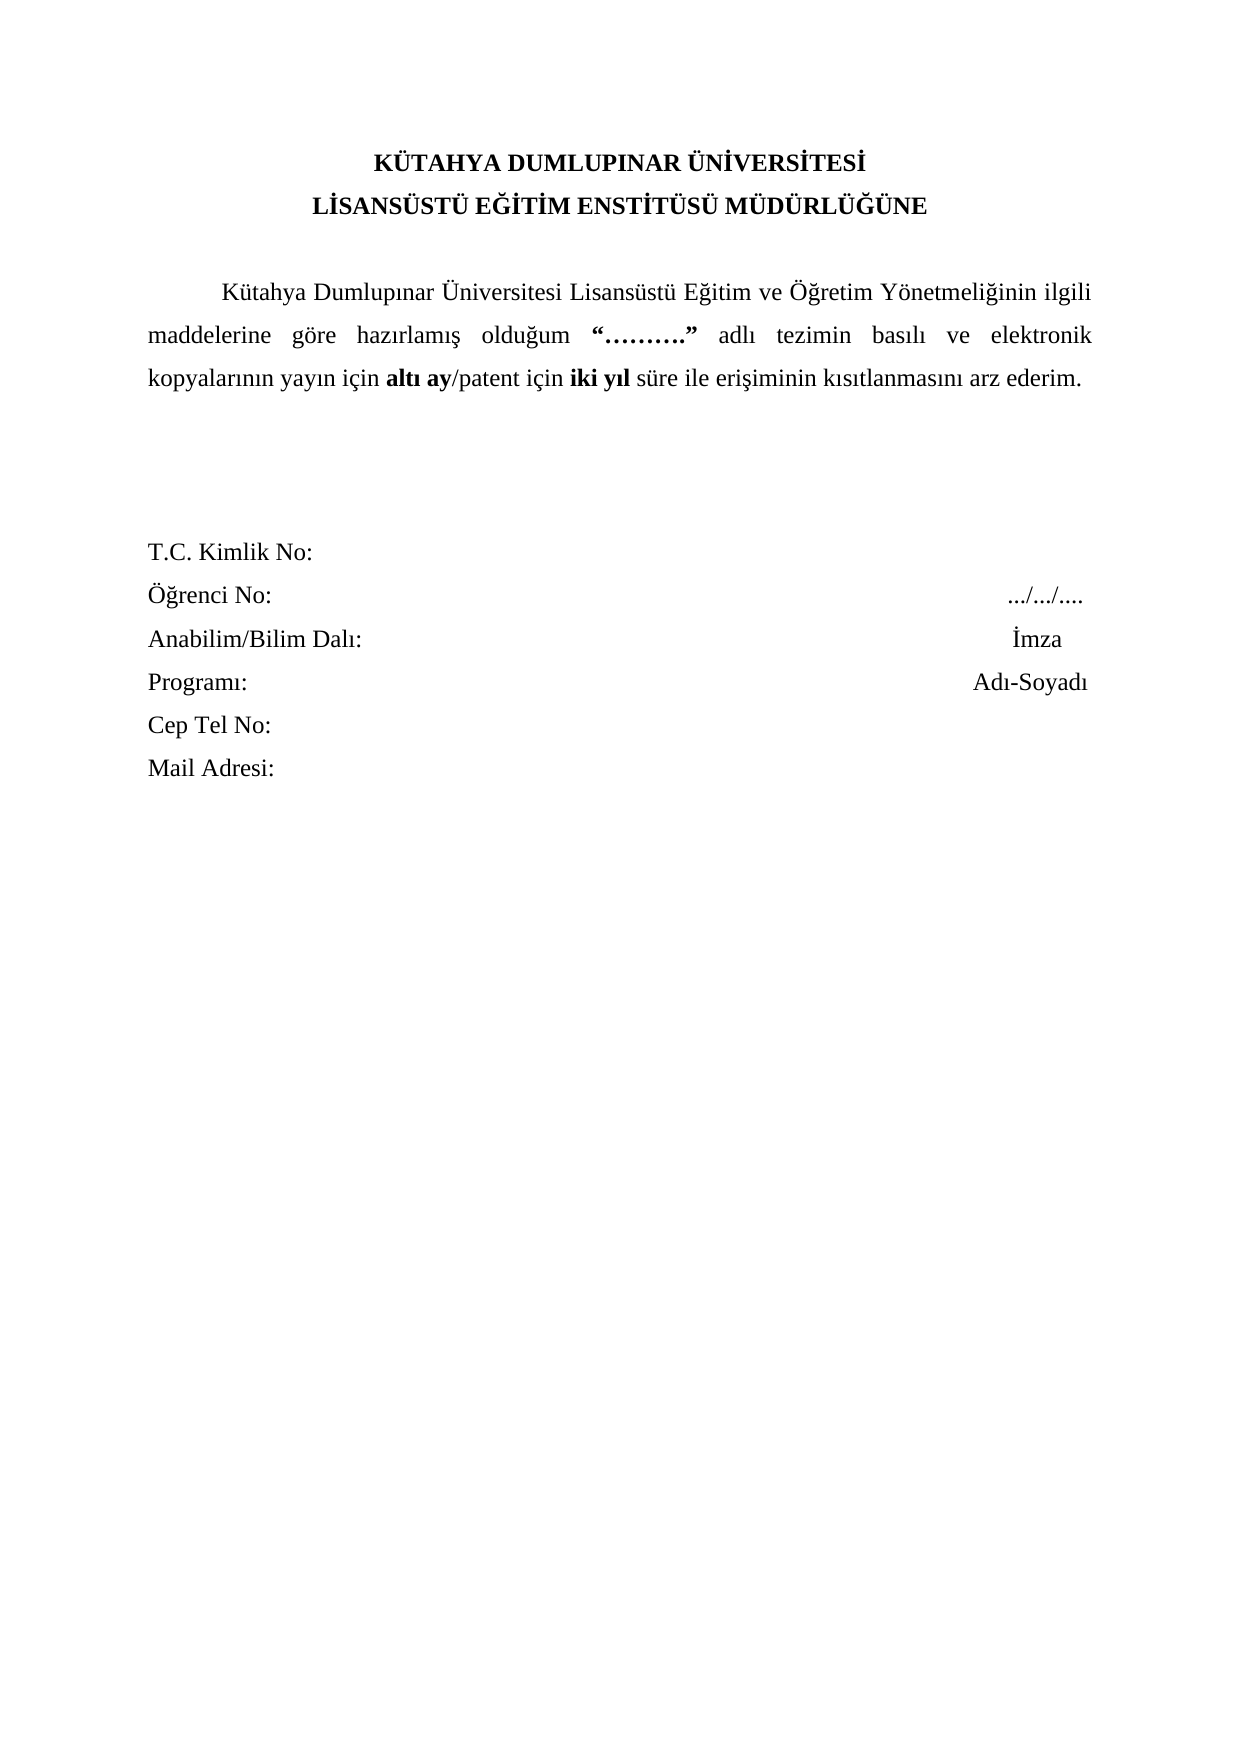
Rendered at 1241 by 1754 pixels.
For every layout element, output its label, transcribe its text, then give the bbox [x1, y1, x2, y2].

text Kütahya Dumlupınar Üniversitesi Lisansüstü Eğitim ve Öğretim Yönetmeliğinin ilgili maddelerine göre hazırlamış olduğum “……….” adlı tezimin basılı ve elektronik kopyalarının yayın için altı ay/patent için iki yıl süre ile erişiminin kısıtlanmasını arz ederim. [148, 277, 1093, 392]
text Öğrenci No: .../.../.... [148, 581, 1093, 609]
text T.C. Kimlik No: [148, 537, 1093, 566]
text KÜTAHYA DUMLUPINAR ÜNİVERSİTESİ [148, 148, 1093, 176]
text Mail Adresi: [148, 753, 1093, 782]
text Anabilim/Bilim Dalı: İmza [148, 624, 1093, 652]
text LİSANSÜSTÜ EĞİTİM ENSTİTÜSÜ MÜDÜRLÜĞÜNE [148, 191, 1093, 219]
text Programı: Adı-Soyadı [148, 667, 1093, 696]
text Cep Tel No: [148, 710, 1093, 739]
